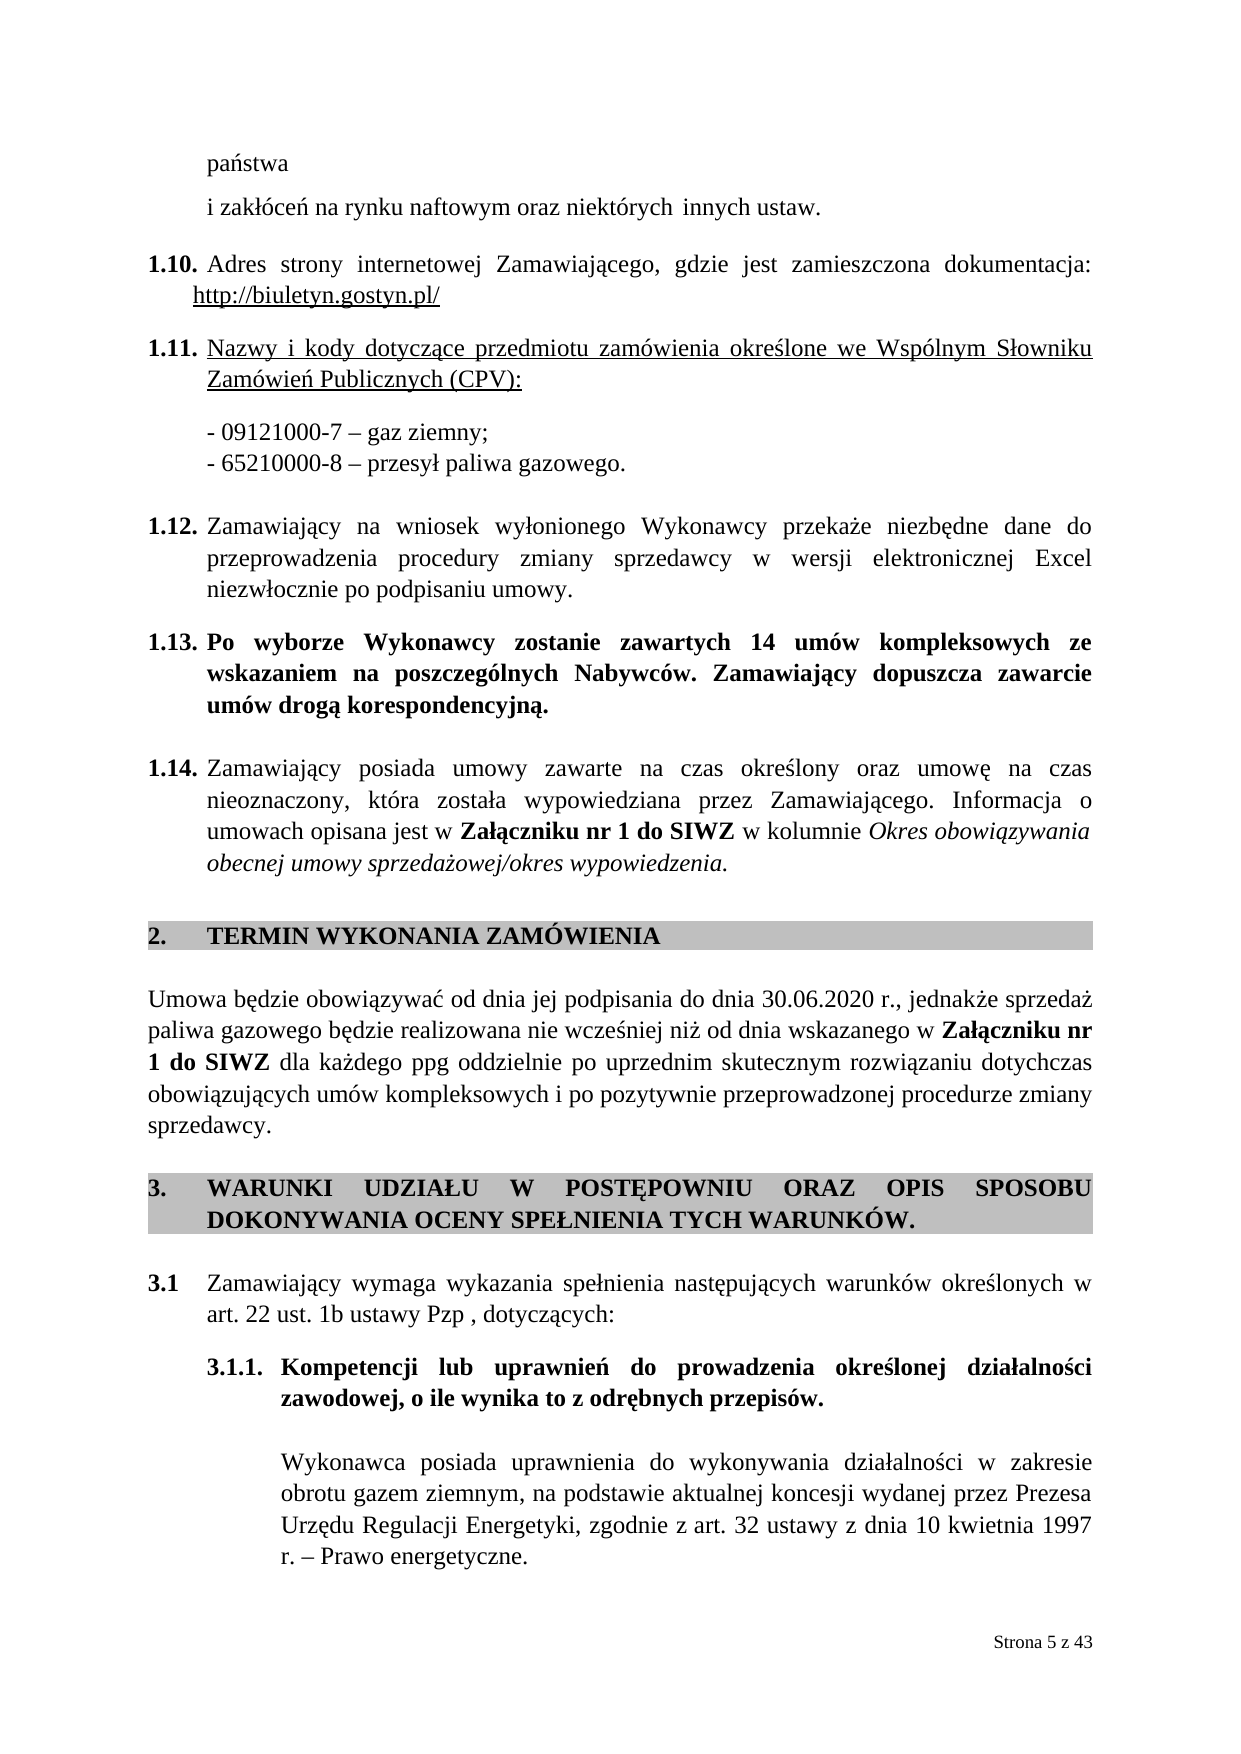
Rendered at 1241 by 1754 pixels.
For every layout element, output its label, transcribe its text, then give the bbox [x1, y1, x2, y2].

list Zamawiający na wniosek wyłonionego Wykonawcy przekaże niezbędne dane do przeprowadzenia procedury zmiany sprzedawcy w wersji elektronicznej Excel niezwłocznie po podpisaniu umowy. [148, 511, 1093, 603]
list WARUNKI UDZIAŁU W POSTĘPOWNIU ORAZ OPIS SPOSOBU DOKONYWANIA OCENY SPEŁNIENIA TYCH WARUNKÓW. [148, 1173, 1093, 1234]
list Po wyborze Wykonawcy zostanie zawartych 14 umów kompleksowych ze wskazaniem na poszczególnych Nabywców. Zamawiający dopuszcza zawarcie umów drogą korespondencyjną. [148, 627, 1093, 719]
text Umowa będzie obowiązywać od dnia jej podpisania do dnia 30.06.2020 r., jednakże sprzedaż paliwa gazowego będzie realizowana nie wcześniej niż od dnia wskazanego w Załączniku nr 1 do SIWZ dla każdego ppg oddzielnie po uprzednim skutecznym rozwiązaniu dotychczas obowiązujących umów kompleksowych i po pozytywnie przeprowadzonej procedurze zmiany sprzedawcy. [148, 984, 1093, 1139]
list Wykonawca posiada uprawnienia do wykonywania działalności w zakresie obrotu gazem ziemnym, na podstawie aktualnej koncesji wydanej przez Prezesa Urzędu Regulacji Energetyki, zgodnie z art. 32 ustawy z dnia 10 kwietnia 1997 r. – Prawo energetyczne. [281, 1447, 1093, 1570]
list Zamawiający wymaga wykazania spełnienia następujących warunków określonych w art. 22 ust. 1b ustawy Pzp , dotyczących: [148, 1268, 1093, 1328]
list Kompetencji lub uprawnień do prowadzenia określonej działalności zawodowej, o ile wynika to z odrębnych przepisów. [207, 1352, 1093, 1412]
list TERMIN WYKONANIA ZAMÓWIENIA [148, 921, 1093, 950]
list Zamawiający posiada umowy zawarte na czas określony oraz umowę na czas nieoznaczony, która została wypowiedziana przez Zamawiającego. Informacja o umowach opisana jest w Załączniku nr 1 do SIWZ w kolumnie Okres obowiązywania obecnej umowy sprzedażowej/okres wypowiedzenia. [148, 753, 1093, 877]
list Nazwy i kody dotyczące przedmiotu zamówienia określone we Wspólnym Słowniku Zamówień Publicznych (CPV): [148, 333, 1093, 393]
list Adres strony internetowej Zamawiającego, gdzie jest zamieszczona dokumentacja: http://biuletyn.gostyn.pl/ [148, 249, 1093, 309]
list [148, 148, 1093, 224]
text - 09121000-7 – gaz ziemny; [207, 417, 1093, 446]
text - 65210000-8 – przesył paliwa gazowego. [207, 448, 1093, 477]
